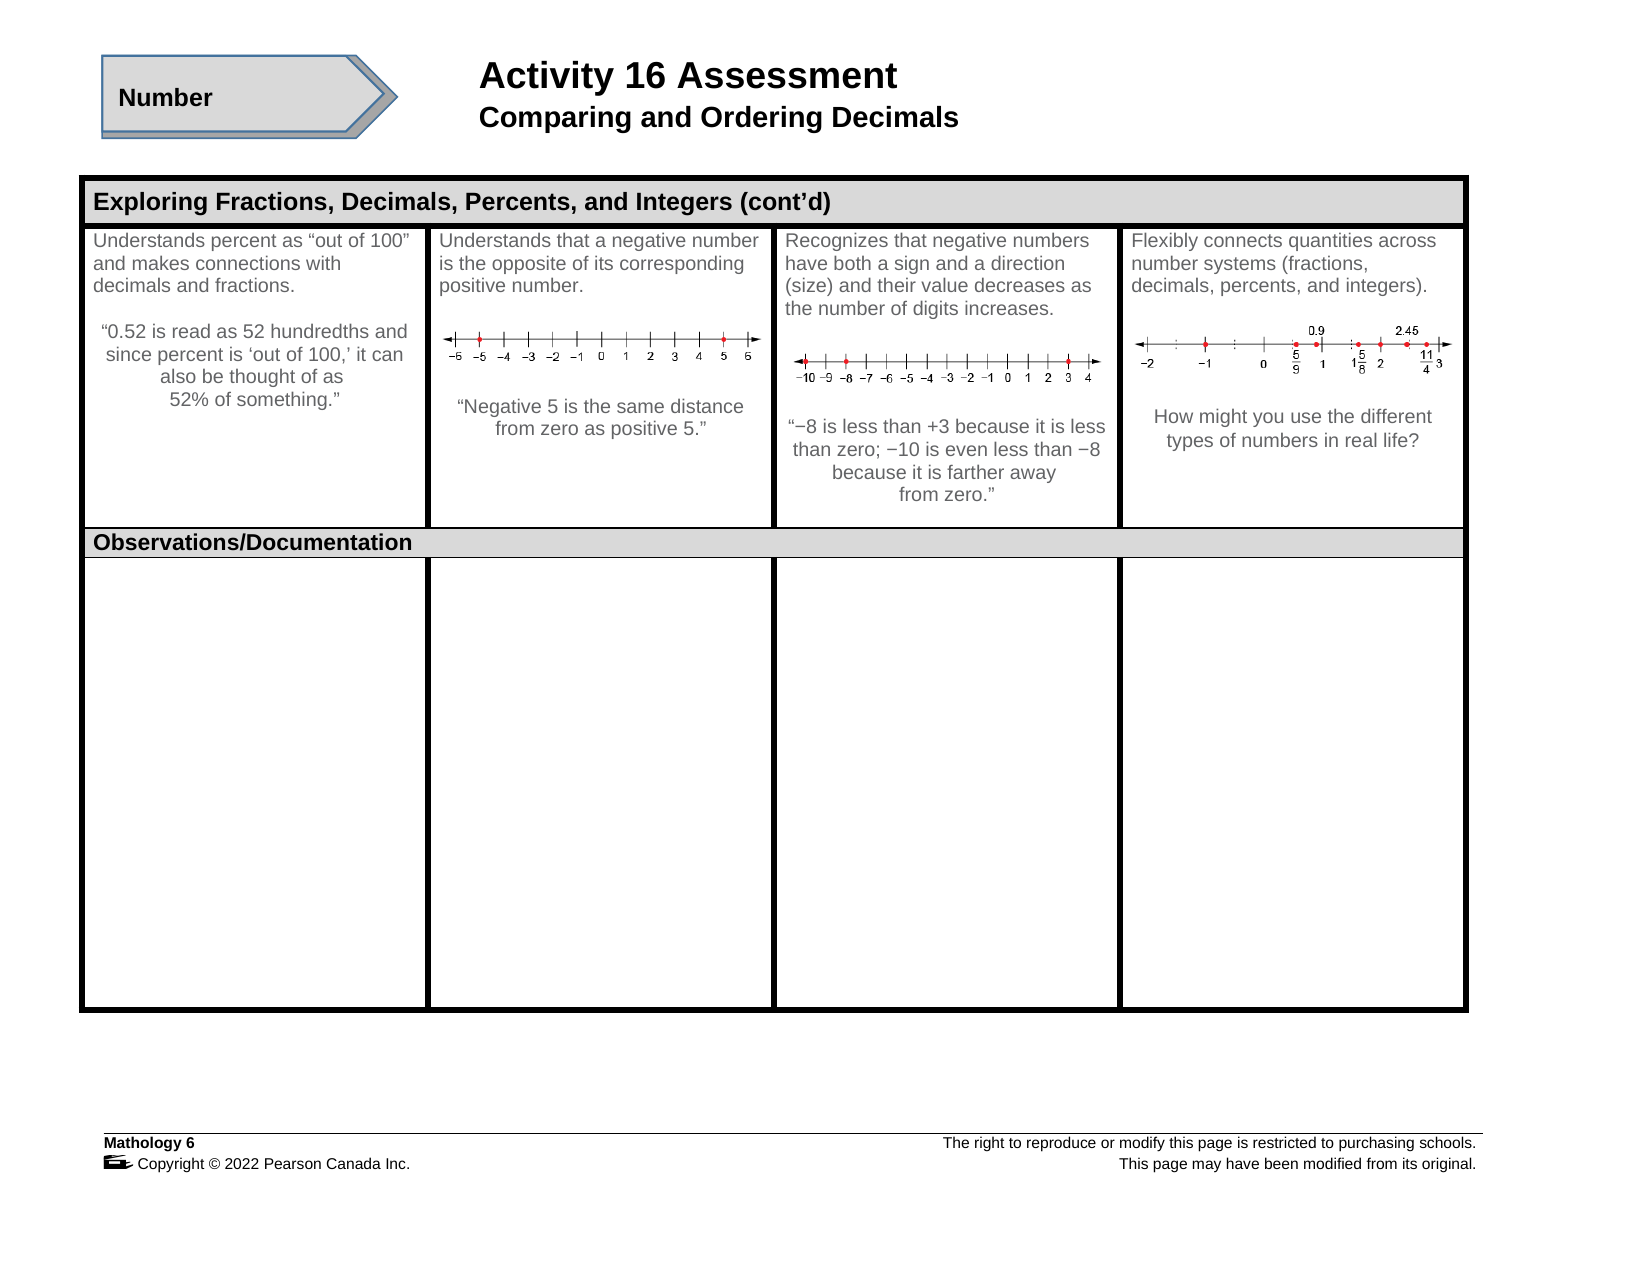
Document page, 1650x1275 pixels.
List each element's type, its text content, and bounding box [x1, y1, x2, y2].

table_cell Recognizes that negative numbers have both a sign and a direction (size) and their value decreases as the number of digits increases. “−8 is less than +3 because it is less than zero; −10 is even less than −8 because it is farther away from zero.” [777, 229, 1117, 527]
picture [103, 1155, 134, 1169]
table_cell Understands percent as “out of 100” and makes connections with decimals and fractions. “0.52 is read as 52 hundredths and since percent is ‘out of 100,’ it can also be thought of as 52% of something.” [85, 229, 425, 527]
table_cell [777, 558, 1117, 1007]
picture [439, 319, 763, 372]
table_cell Understands that a negative number is the opposite of its corresponding positive number. “Negative 5 is the same distance from zero as positive 5.” [431, 229, 771, 527]
picture [790, 342, 1103, 393]
table_cell Observations/Documentation [85, 529, 1463, 557]
picture [1131, 319, 1454, 380]
table_header Exploring Fractions, Decimals, Percents, and Integers (cont’d) [85, 181, 1463, 223]
table_cell [1123, 558, 1463, 1007]
table_cell [85, 558, 425, 1007]
table_cell Flexibly connects quantities across number systems (fractions, decimals, percents, and integers). How might you use the different types of numbers in real life? [1123, 229, 1463, 527]
table_cell [431, 558, 771, 1007]
